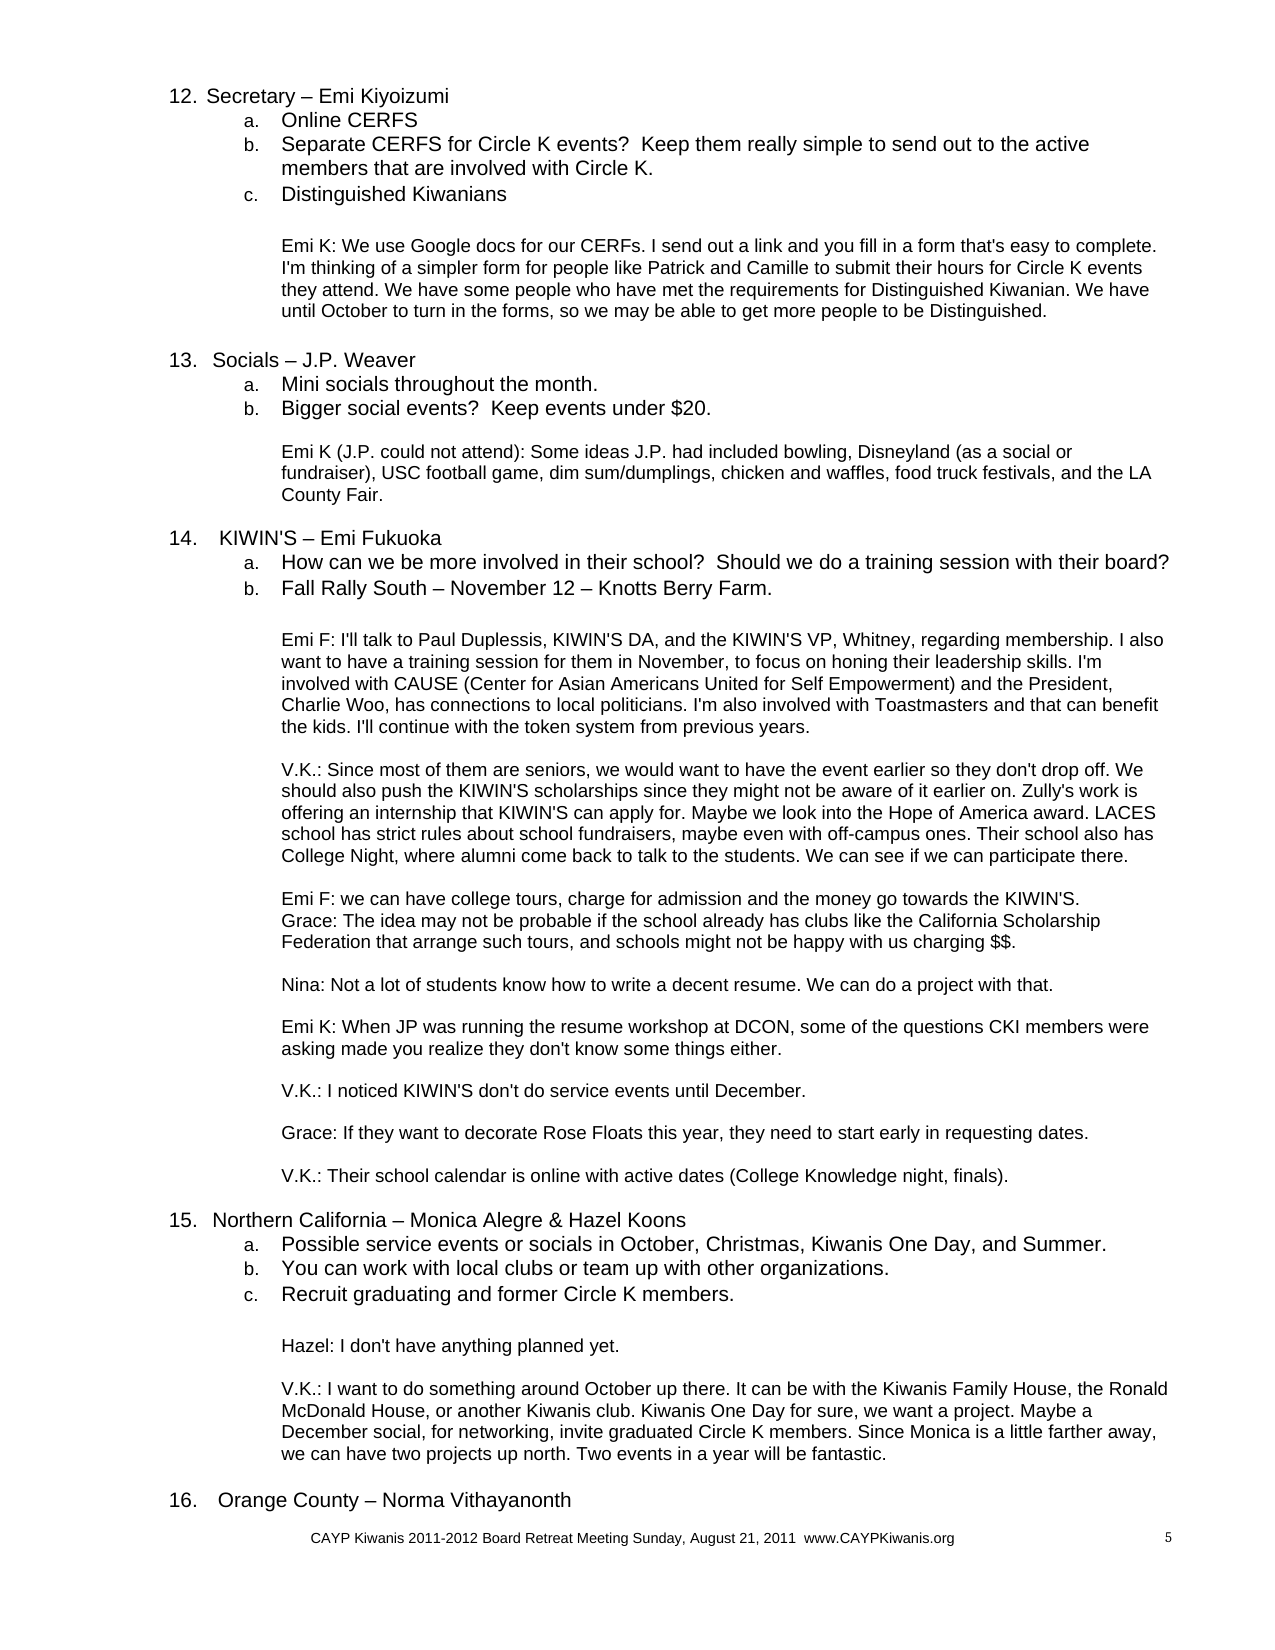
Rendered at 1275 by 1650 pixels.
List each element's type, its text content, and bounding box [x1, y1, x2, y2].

list How can we be more involved in their school? Should we do a training session with their board? [244, 550, 1172, 574]
list Hazel: I don't have anything planned yet. [281, 1335, 1172, 1356]
list You can work with local clubs or team up with other organizations. [244, 1256, 1172, 1279]
list Secretary – Emi Kiyoizumi [169, 84, 1172, 108]
list Emi K: We use Google docs for our CERFs. I send out a link and you fill in a form that's easy to complete. I'm thinking of a simpler form for people like Patrick and Camille to submit their hours for Circle K events they attend. We have some people who have met the requirements for Distinguished Kiwanian. We have until October to turn in the forms, so we may be able to get more people to be Distinguished. [281, 235, 1172, 322]
list KIWIN'S – Emi Fukuoka [169, 526, 1172, 550]
list Fall Rally South – November 12 – Knotts Berry Farm. [244, 574, 1172, 629]
list Recruit graduating and former Circle K members. [244, 1279, 1172, 1335]
text Emi K: When JP was running the resume workshop at DCON, some of the questions CKI members were asking made you realize they don't know some things either. [281, 1016, 1172, 1059]
list Possible service events or socials in October, Christmas, Kiwanis One Day, and Summer. [244, 1232, 1172, 1256]
list Bigger social events? Keep events under $20. [244, 396, 1172, 420]
list Grace: The idea may not be probable if the school already has clubs like the California Scholarship Federation that arrange such tours, and schools might not be happy with us charging $$. [281, 909, 1172, 953]
text V.K.: I noticed KIWIN'S don't do service events until December. [281, 1080, 1172, 1101]
list Northern California – Monica Alegre & Hazel Koons [169, 1208, 1172, 1232]
text Nina: Not a lot of students know how to write a decent resume. We can do a project with that. [281, 973, 1172, 995]
list Emi F: I'll talk to Paul Duplessis, KIWIN'S DA, and the KIWIN'S VP, Whitney, regarding membership. I also want to have a training session for them in November, to focus on honing their leadership skills. I'm involved with CAUSE (Center for Asian Americans United for Self Empowerment) and the President, Charlie Woo, has connections to local politicians. I'm also involved with Toastmasters and that can benefit the kids. I'll continue with the token system from previous years. [281, 629, 1172, 737]
list Separate CERFS for Circle K events? Keep them really simple to send out to the active members that are involved with Circle K. [244, 132, 1172, 180]
list V.K.: I want to do something around October up there. It can be with the Kiwanis Family House, the Ronald McDonald House, or another Kiwanis club. Kiwanis One Day for sure, we want a project. Maybe a December social, for networking, invite graduated Circle K members. Since Monica is a little farther away, we can have two projects up north. Two events in a year will be fantastic. [281, 1378, 1172, 1464]
list V.K.: Their school calendar is online with active dates (College Knowledge night, finals). [281, 1164, 1172, 1186]
list Mini socials throughout the month. [244, 372, 1172, 396]
list Distinguished Kiwanians [244, 180, 1172, 235]
list Socials – J.P. Weaver [169, 348, 1172, 372]
list Orange County – Norma Vithayanonth [169, 1488, 1172, 1512]
list V.K.: Since most of them are seniors, we would want to have the event earlier so they don't drop off. We should also push the KIWIN'S scholarships since they might not be aware of it earlier on. Zully's work is offering an internship that KIWIN'S can apply for. Maybe we look into the Hope of America award. LACES school has strict rules about school fundraisers, maybe even with off-campus ones. Their school also has College Night, where alumni come back to talk to the students. We can see if we can participate there. [281, 758, 1172, 866]
list Online CERFS [244, 108, 1172, 132]
text Emi K (J.P. could not attend): Some ideas J.P. had included bowling, Disneyland (as a social or fundraiser), USC football game, dim sum/dumplings, chicken and waffles, food truck festivals, and the LA County Fair. [281, 441, 1172, 505]
list Emi F: we can have college tours, charge for admission and the money go towards the KIWIN'S. [281, 888, 1172, 909]
text Grace: If they want to decorate Rose Floats this year, they need to start early in requesting dates. [281, 1122, 1172, 1144]
